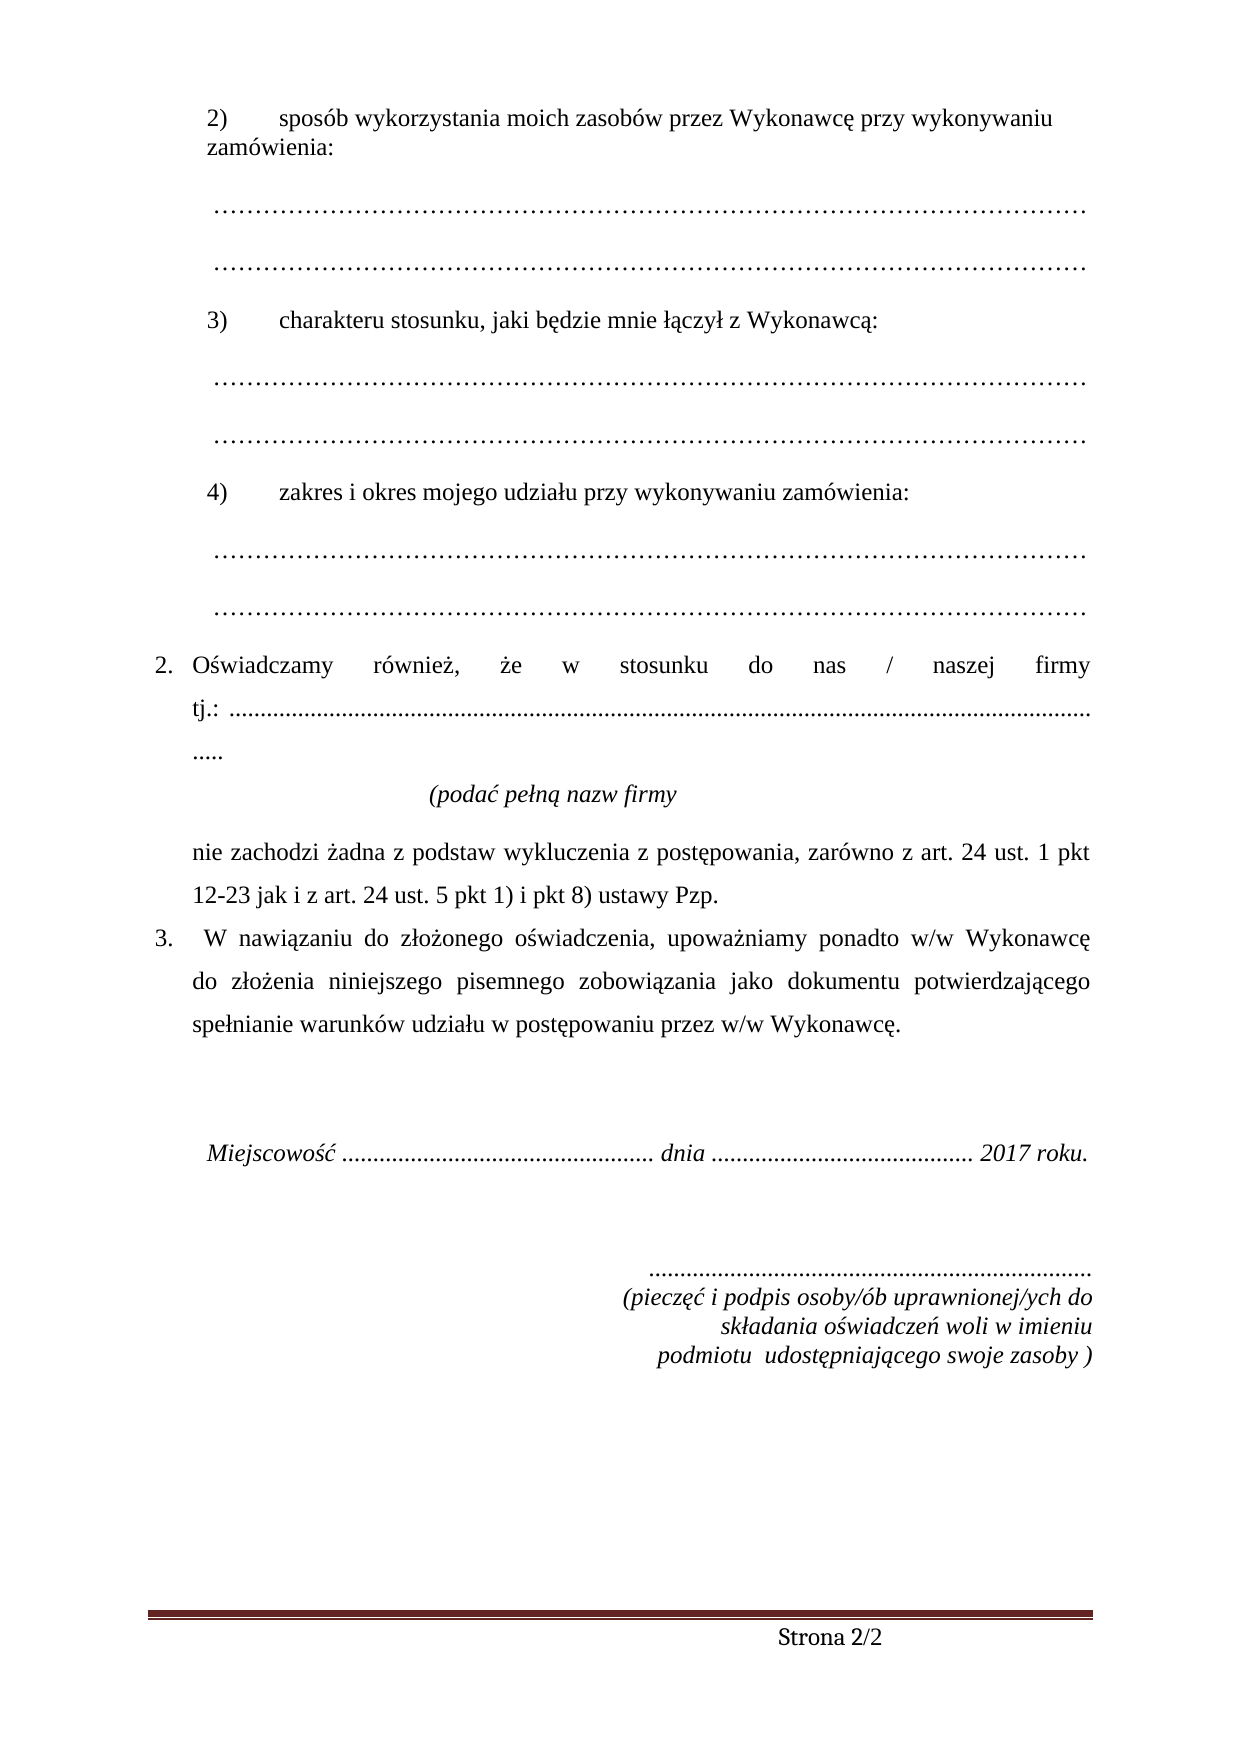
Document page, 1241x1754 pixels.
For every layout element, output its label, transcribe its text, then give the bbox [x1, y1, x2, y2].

text …………………………………………………………………………………………… [207, 592, 1093, 621]
text (pieczęć i podpis osoby/ób uprawnionej/ych do [207, 1282, 1093, 1311]
list charakteru stosunku, jaki będzie mnie łączył z Wykonawcą: [207, 305, 1093, 333]
text (podać pełną nazw firmy [148, 779, 1091, 808]
text …………………………………………………………………………………………… [207, 362, 1093, 391]
text …………………………………………………………………………………………… [207, 420, 1093, 448]
text …………………………………………………………………………………………… [207, 535, 1093, 563]
list zakres i okres mojego udziału przy wykonywaniu zamówienia: [207, 477, 1093, 506]
text Miejscowość .................................................. dnia .......................................... 2017 roku. [207, 1138, 1093, 1167]
text …………………………………………………………………………………………… [207, 247, 1093, 276]
text składania oświadczeń woli w imieniu [207, 1311, 1093, 1340]
text podmiotu udostępniającego swoje zasoby ) [207, 1340, 1093, 1368]
text nie zachodzi żadna z podstaw wykluczenia z postępowania, zarówno z art. 24 ust. 1 pkt 12-23 jak i z art. 24 ust. 5 pkt 1) i pkt 8) ustawy Pzp. [192, 837, 1091, 908]
text ....................................................................... [207, 1253, 1093, 1282]
list W nawiązaniu do złożonego oświadczenia, upoważniamy ponadto w/w Wykonawcę do złożenia niniejszego pisemnego zobowiązania jako dokumentu potwierdzającego spełnianie warunków udziału w postępowaniu przez w/w Wykonawcę. [154, 923, 1091, 1038]
text …………………………………………………………………………………………… [207, 190, 1093, 218]
list sposób wykorzystania moich zasobów przez Wykonawcę przy wykonywaniu zamówienia: [207, 103, 1093, 161]
list Oświadczamy również, że w stosunku do nas / naszej firmy tj.: ............................................................................................................................................... [154, 650, 1091, 765]
